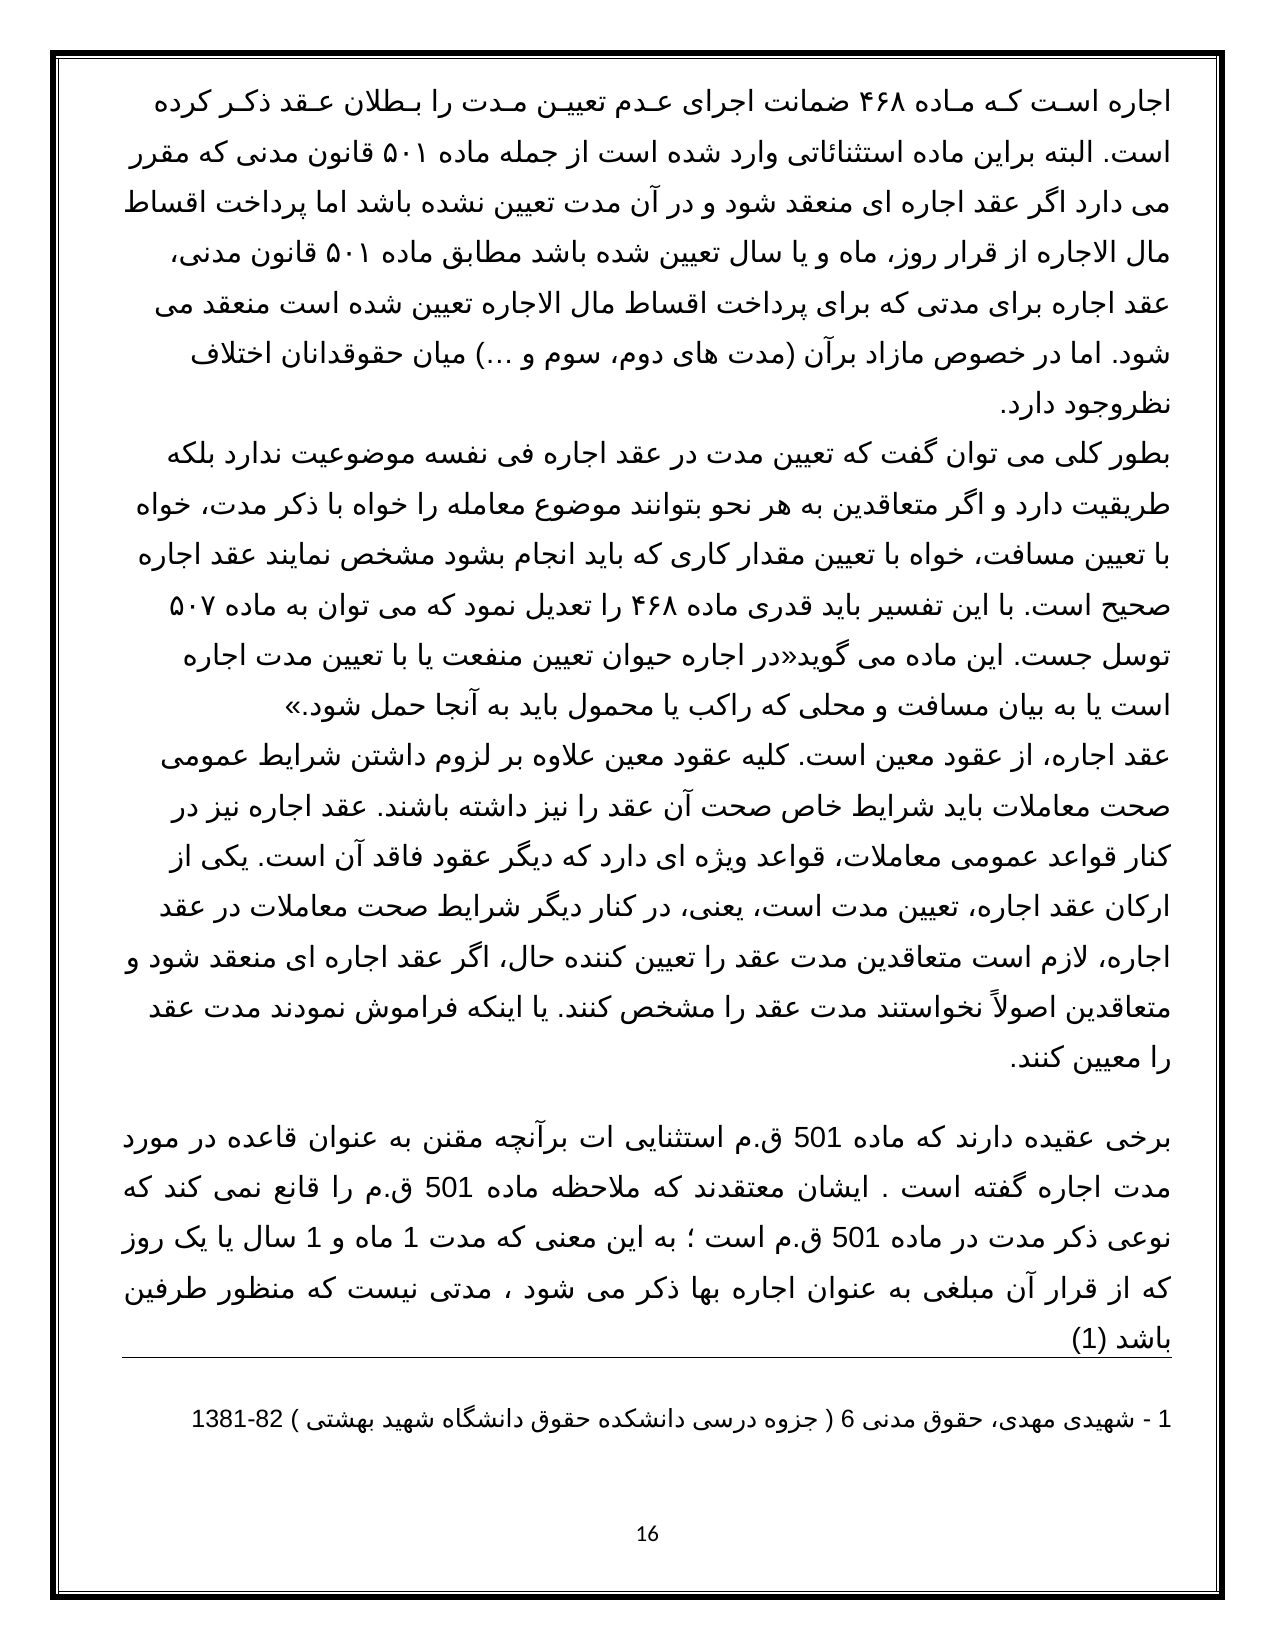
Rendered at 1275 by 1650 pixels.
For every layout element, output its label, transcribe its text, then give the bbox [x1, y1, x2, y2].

text 1 - شهیدی مهدی، حقوق مدنی 6 ( جزوه درسی دانشکده حقوق دانشگاه شهید بهشتی ) 82-1381 [122, 1404, 1172, 1432]
text برخی عقیده دارند که ماده 501 ق.م استثنایی ات برآنچه مقنن به عنوان قاعده در مورد مدت اجاره گفته است . ایشان معتقدند که ملاحظه ماده 501 ق.م را قانع نمی کند که نوعی ذکر مدت در ماده 501 ق.م است ؛ به این معنی که مدت 1 ماه و 1 سال یا یک روز که از قرار آن مبلغی به عنوان اجاره بها ذکر می شود ، مدتی نیست که منظور طرفین باشد (1) [122, 1120, 1172, 1357]
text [122, 84, 1172, 1074]
